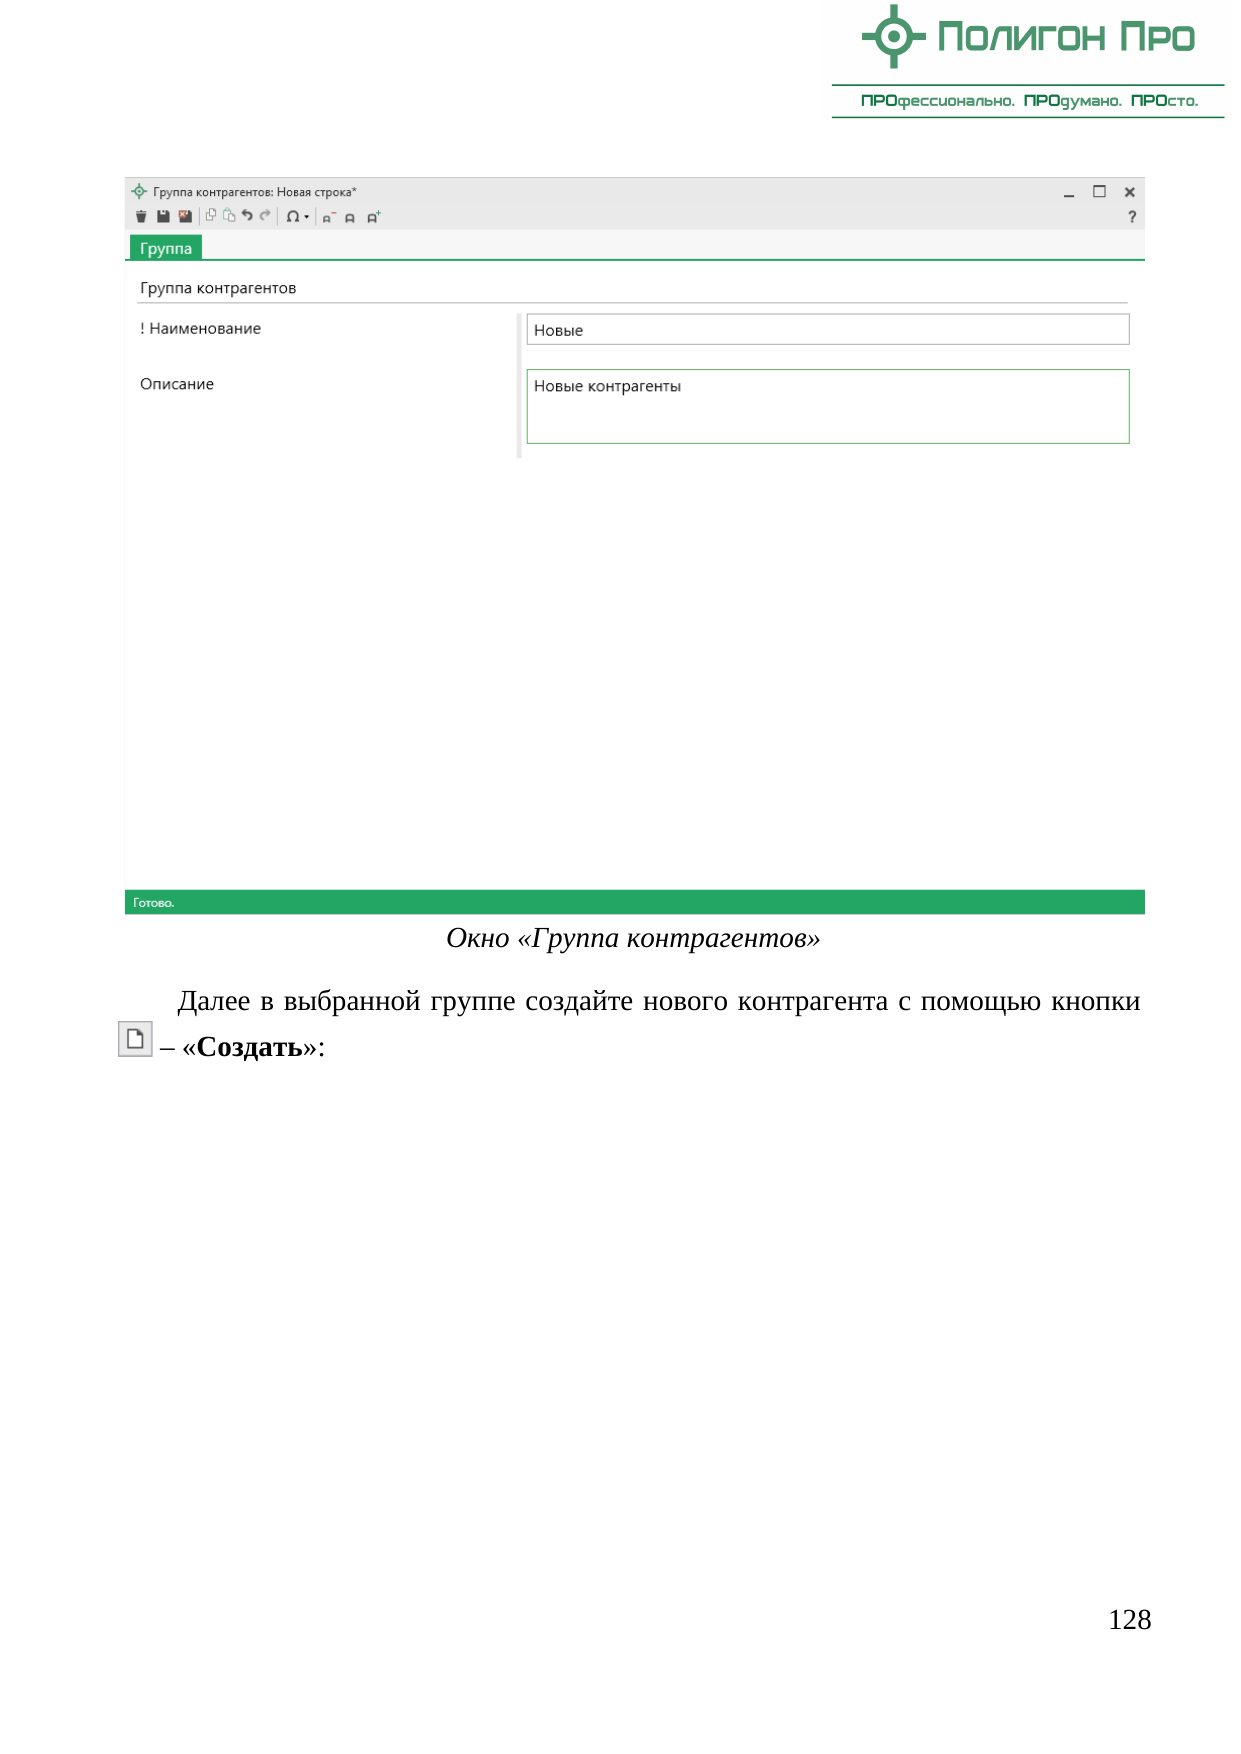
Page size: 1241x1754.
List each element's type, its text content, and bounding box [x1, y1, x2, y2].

picture [118, 1021, 153, 1057]
text Далее в выбранной группе создайте нового контрагента с помощью кнопки – «Создать»: [118, 983, 1152, 1062]
picture [124, 177, 1145, 915]
picture [820, 0, 1234, 120]
